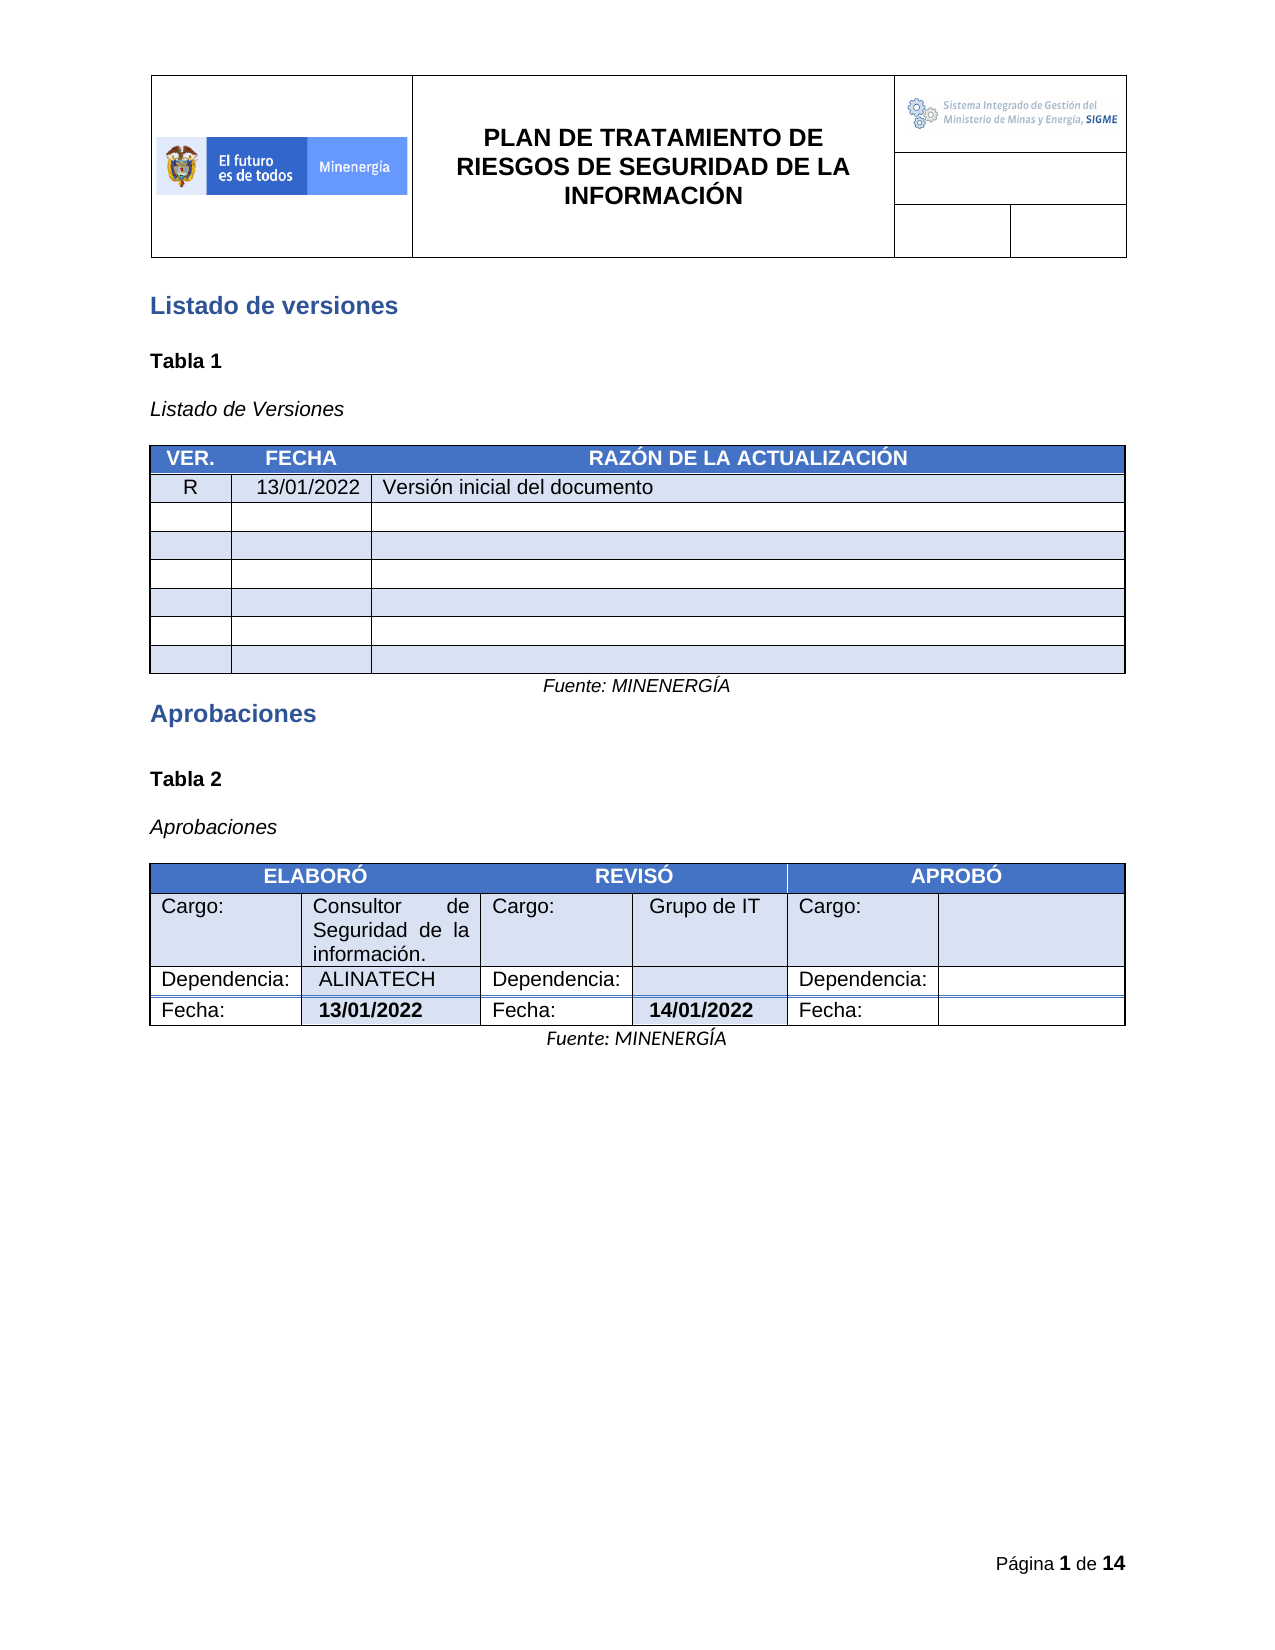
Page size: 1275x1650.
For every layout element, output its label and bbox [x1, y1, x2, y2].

picture [905, 97, 1120, 131]
picture [156, 137, 408, 195]
